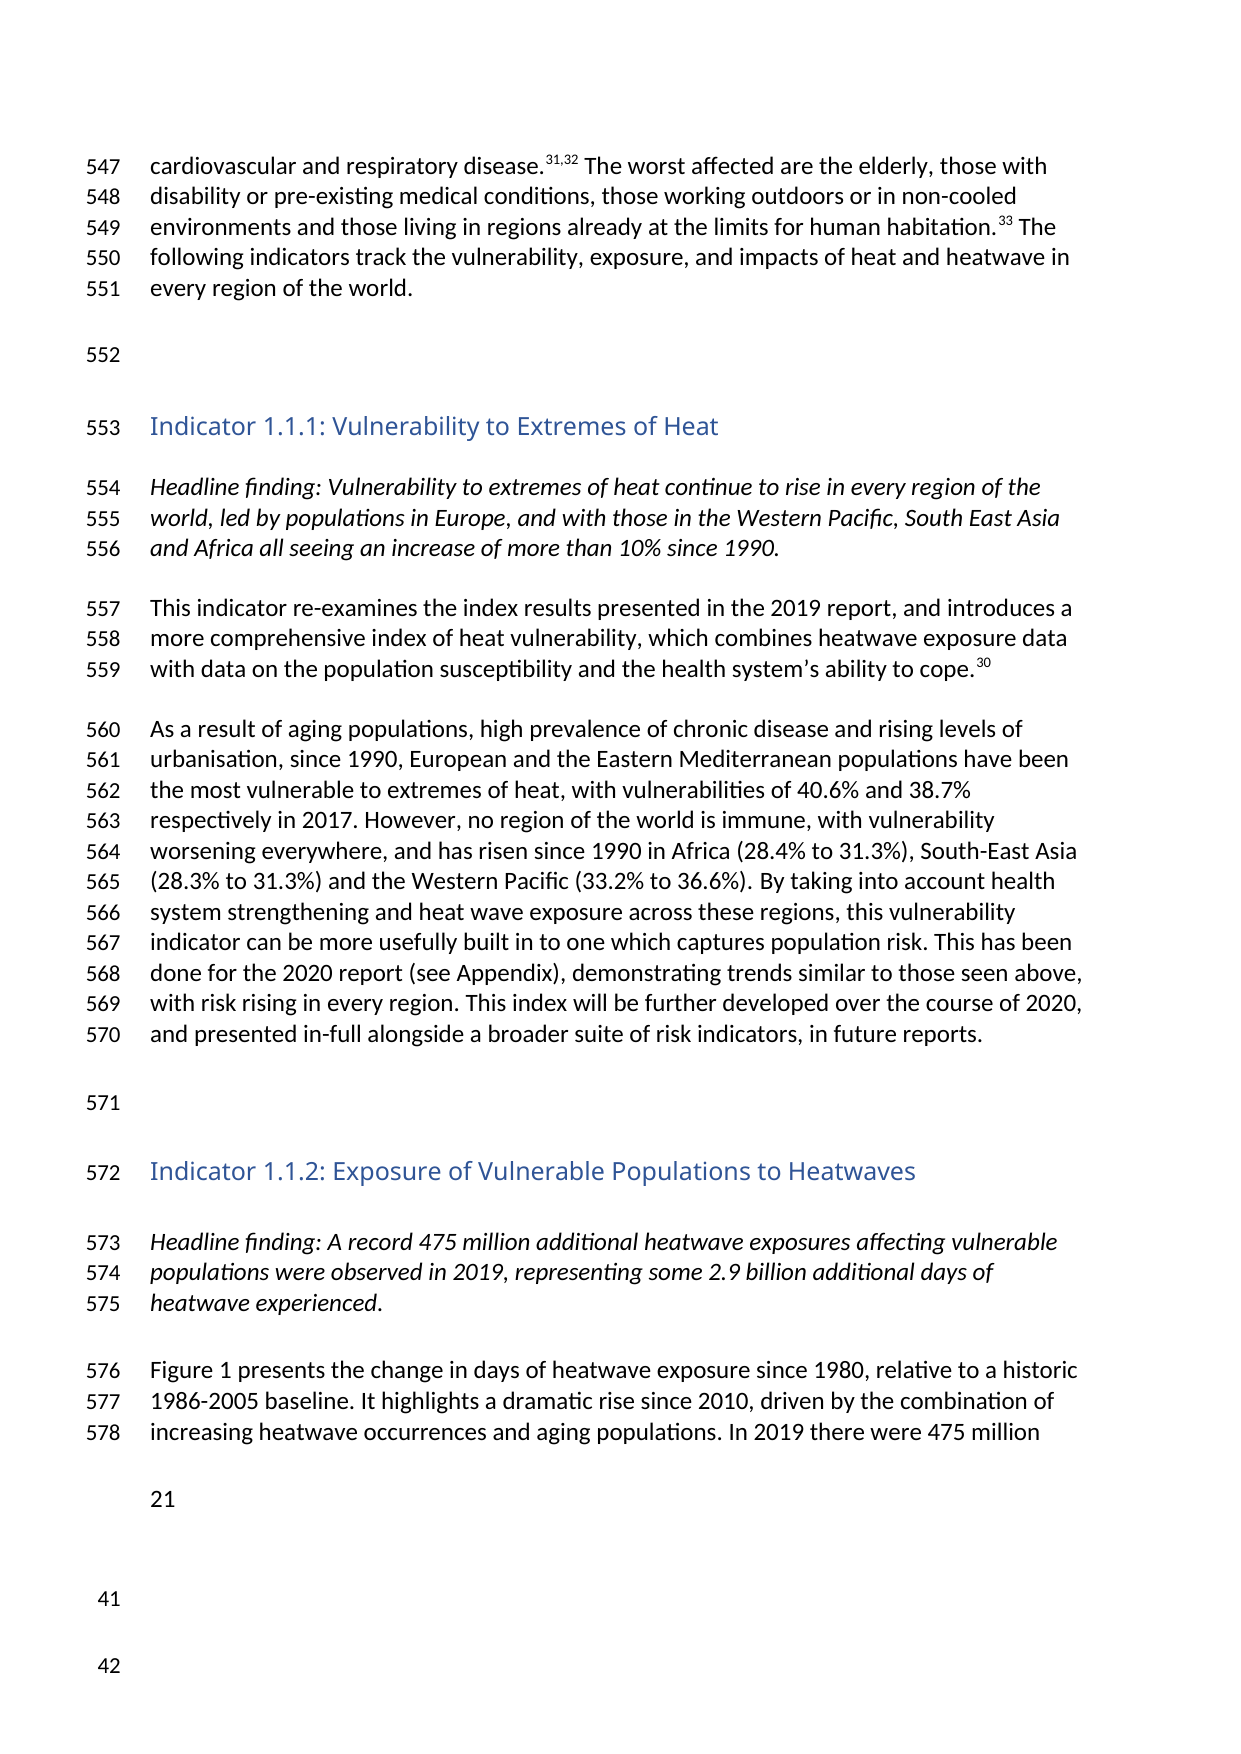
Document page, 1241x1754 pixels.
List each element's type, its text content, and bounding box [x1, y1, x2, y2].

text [150, 150, 1090, 303]
text As a result of aging populations, high prevalence of chronic disease and rising levels of urbanisation, since 1990, European and the Eastern Mediterranean populations have been the most vulnerable to extremes of heat, with vulnerabilities of 40.6% and 38.7% respectively in 2017. However, no region of the world is immune, with vulnerability worsening everywhere, and has risen since 1990 in Africa (28.4% to 31.3%), South-East Asia (28.3% to 31.3%) and the Western Pacific (33.2% to 36.6%). By taking into account health system strengthening and heat wave exposure across these regions, this vulnerability indicator can be more usefully built in to one which captures population risk. This has been done for the 2020 report (see Appendix), demonstrating trends similar to those seen above, with risk rising in every region. This index will be further developed over the course of 2020, and presented in-full alongside a broader suite of risk indicators, in future reports. [150, 713, 1090, 1048]
text This indicator re-examines the index results presented in the 2019 report, and introduces a more comprehensive index of heat vulnerability, which combines heatwave exposure data with data on the population susceptibility and the health system’s ability to cope.30 [150, 592, 1090, 684]
text Headline finding: Vulnerability to extremes of heat continue to rise in every region of the world, led by populations in Europe, and with those in the Western Pacific, South East Asia and Africa all seeing an increase of more than 10% since 1990. [150, 471, 1090, 563]
subtitle Indicator 1.1.1: Vulnerability to Extremes of Heat [150, 408, 1090, 442]
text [150, 1355, 1090, 1446]
subtitle Indicator 1.1.2: Exposure of Vulnerable Populations to Heatwaves [150, 1154, 1090, 1188]
text Headline finding: A record 475 million additional heatwave exposures affecting vulnerable populations were observed in 2019, representing some 2.9 billion additional days of heatwave experienced. [150, 1226, 1090, 1317]
